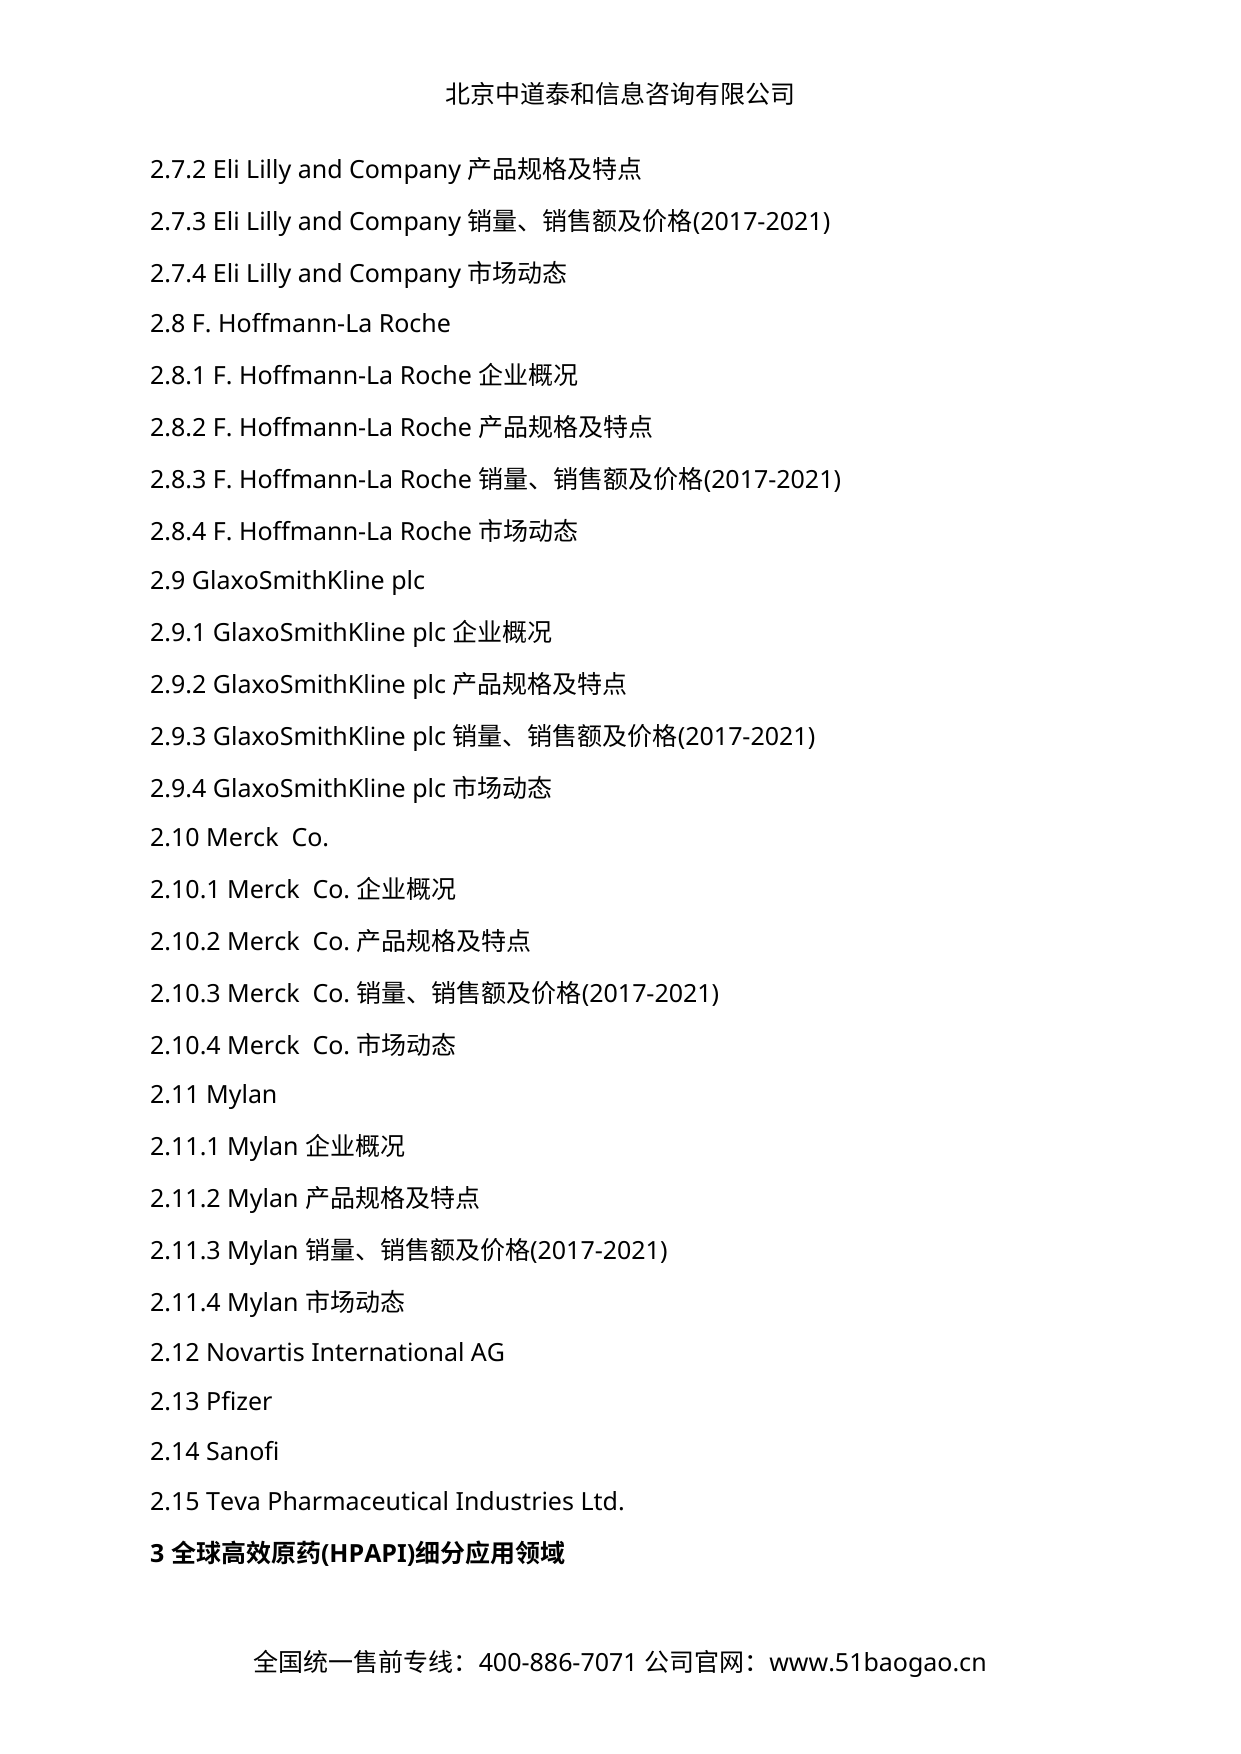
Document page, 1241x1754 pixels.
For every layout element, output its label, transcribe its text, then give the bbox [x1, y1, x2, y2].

text 2.7.3 Eli Lilly and Company 销量、销售额及价格(2017-2021) [150, 202, 1090, 238]
text 2.8.1 F. Hoffmann-La Roche 企业概况 [150, 355, 1090, 392]
text 2.13 Pfizer [150, 1384, 1090, 1418]
text 2.11.1 Mylan 企业概况 [150, 1127, 1090, 1163]
text 2.7.2 Eli Lilly and Company 产品规格及特点 [150, 150, 1090, 186]
text 2.9 GlaxoSmithKline plc [150, 563, 1090, 597]
text 2.15 Teva Pharmaceutical Industries Ltd. [150, 1483, 1090, 1517]
text 2.11 Mylan [150, 1077, 1090, 1111]
text 2.14 Sanofi [150, 1434, 1090, 1468]
text 2.12 Novartis International AG [150, 1334, 1090, 1368]
text 2.10.1 Merck Co. 企业概况 [150, 870, 1090, 906]
text 3 全球高效原药(HPAPI)细分应用领域 [150, 1533, 1090, 1569]
text 2.8.3 F. Hoffmann-La Roche 销量、销售额及价格(2017-2021) [150, 459, 1090, 495]
text 2.11.4 Mylan 市场动态 [150, 1282, 1090, 1319]
text 2.9.2 GlaxoSmithKline plc 产品规格及特点 [150, 664, 1090, 701]
text 2.9.4 GlaxoSmithKline plc 市场动态 [150, 768, 1090, 804]
text 2.8.4 F. Hoffmann-La Roche 市场动态 [150, 511, 1090, 547]
text 2.10.2 Merck Co. 产品规格及特点 [150, 922, 1090, 958]
text 2.7.4 Eli Lilly and Company 市场动态 [150, 254, 1090, 290]
text 2.10.4 Merck Co. 市场动态 [150, 1025, 1090, 1062]
text 2.10 Merck Co. [150, 820, 1090, 854]
text 2.9.3 GlaxoSmithKline plc 销量、销售额及价格(2017-2021) [150, 716, 1090, 752]
text 2.11.3 Mylan 销量、销售额及价格(2017-2021) [150, 1231, 1090, 1267]
text 2.11.2 Mylan 产品规格及特点 [150, 1179, 1090, 1215]
text 2.9.1 GlaxoSmithKline plc 企业概况 [150, 612, 1090, 649]
text 2.8.2 F. Hoffmann-La Roche 产品规格及特点 [150, 407, 1090, 443]
text 2.10.3 Merck Co. 销量、销售额及价格(2017-2021) [150, 973, 1090, 1010]
text 2.8 F. Hoffmann-La Roche [150, 306, 1090, 340]
